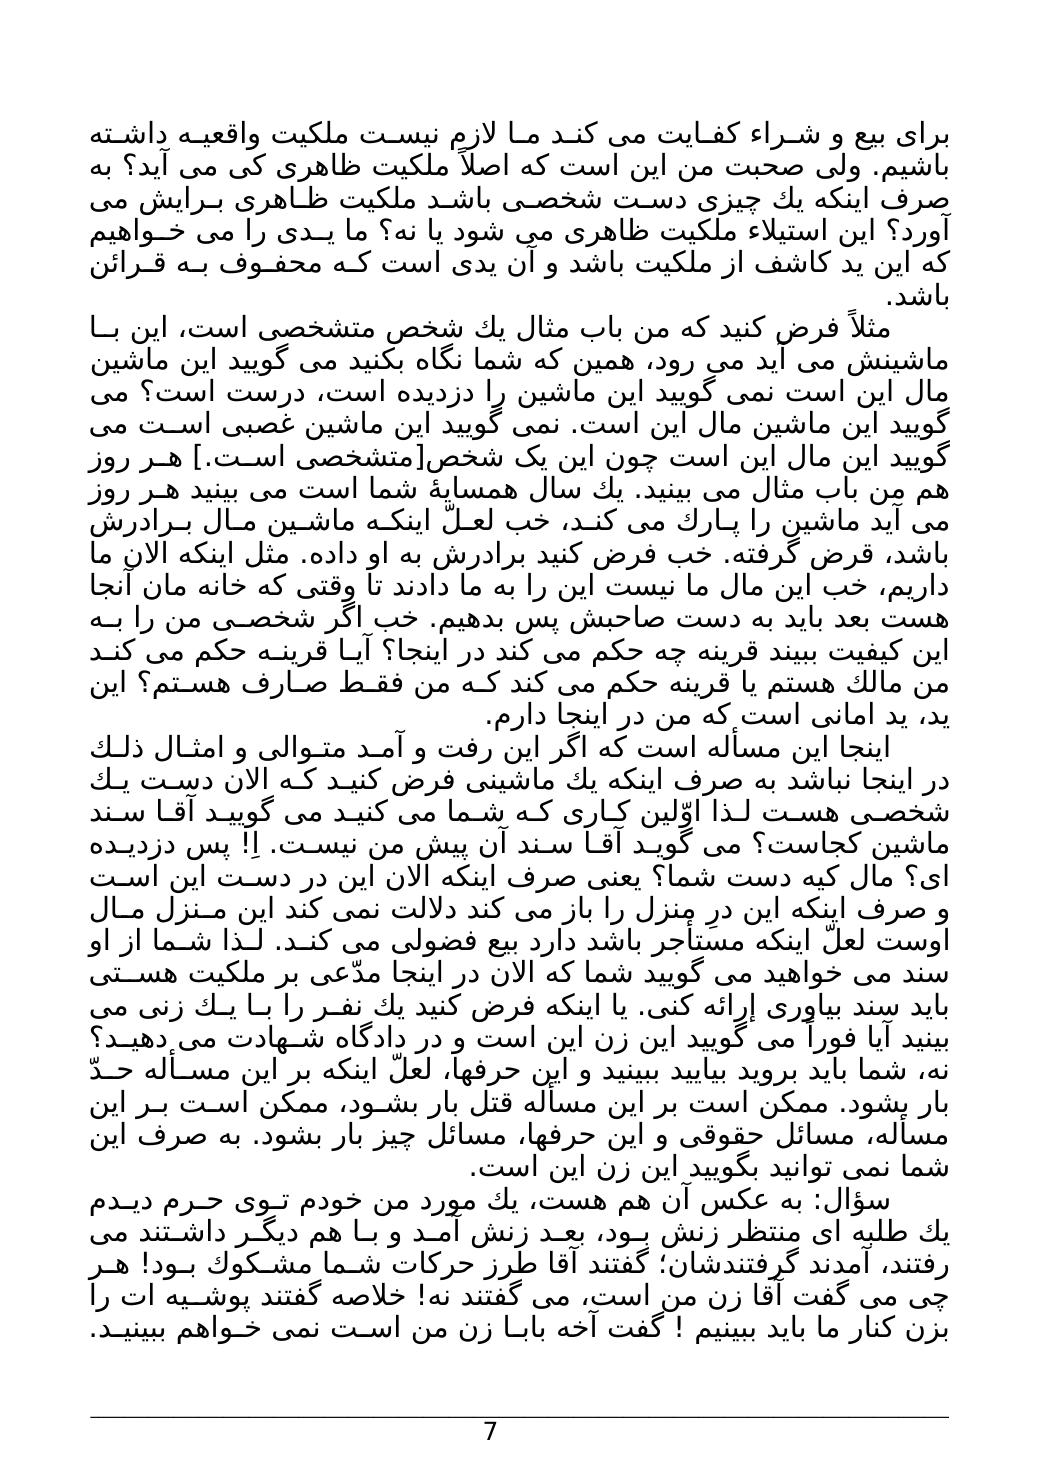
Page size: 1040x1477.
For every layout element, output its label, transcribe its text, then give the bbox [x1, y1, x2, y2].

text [89, 1183, 951, 1345]
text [89, 118, 951, 312]
text مثلاً فرض كنید كه من باب مثال یك شخص متشخصی است، این با ماشینش می آید می رود، همین كه شما نگاه بكنید می گویید این ماشین مال این است نمی گویید این ماشین را دزدیده است، درست است؟ می گویید این ماشین مال این است. نمی گویید این ماشین غصبی است می گویید این مال این است چون این یک شخص[متشخصی است.] هر روز هم من باب مثال می بینید. یك سال همسایۀ شما است می بینید هر روز می آید ماشین را پارك می كند، خب لعلّ اینكه ماشین مال برادرش باشد، قرض گرفته. خب فرض كنید برادرش به او داده. مثل اینكه الان ما داریم، خب این مال ما نیست این را به ما دادند تا وقتی كه خانه مان آنجا هست بعد باید به دست صاحبش پس بدهیم. خب اگر شخصی من را به این كیفیت ببیند قرینه چه حكم می كند در اینجا؟ آیا قرینه حكم می كند من مالك هستم یا قرینه حكم می كند كه من فقط صارف هستم؟ این ید، ید امانی است که من در اینجا دارم. [89, 312, 951, 731]
text اینجا این مسأله است كه اگر این رفت و آمد متوالی و امثال ذلك در اینجا نباشد به صرف اینكه یك ماشینی فرض كنید كه الان دست یك شخصی هست لذا اوّلین كاری كه شما می كنید می گویید آقا سند ماشین كجاست؟ می گوید آقا سند آن پیش من نیست. اِ! پس دزدیده ای؟ مال كیه دست شما؟ یعنی صرف اینكه الان این در دست این است و صرف اینكه این درِ منزل را باز می كند دلالت نمی كند این منزل مال اوست لعلّ اینكه مستأجر باشد دارد بیع فضولی می كند. لذا شما از او سند می خواهید می گویید شما كه الان در اینجا مدّعی بر ملكیت هستی باید سند بیاوری إرائه كنی. یا اینكه فرض كنید یك نفر را با یك زنی می بینید آیا فوراً می گویید این زن این است و در دادگاه شهادت می دهید؟ نه، شما باید بروید بیایید ببینید و این حرفها، لعلّ اینكه بر این مسأله حدّ بار بشود. ممكن است بر این مسأله قتل بار بشود، ممكن است بر این مسأله، مسائل حقوقی و این حرفها، مسائل چیز بار بشود. به صرف این شما نمی توانید بگویید این زن این است. [89, 731, 951, 1183]
